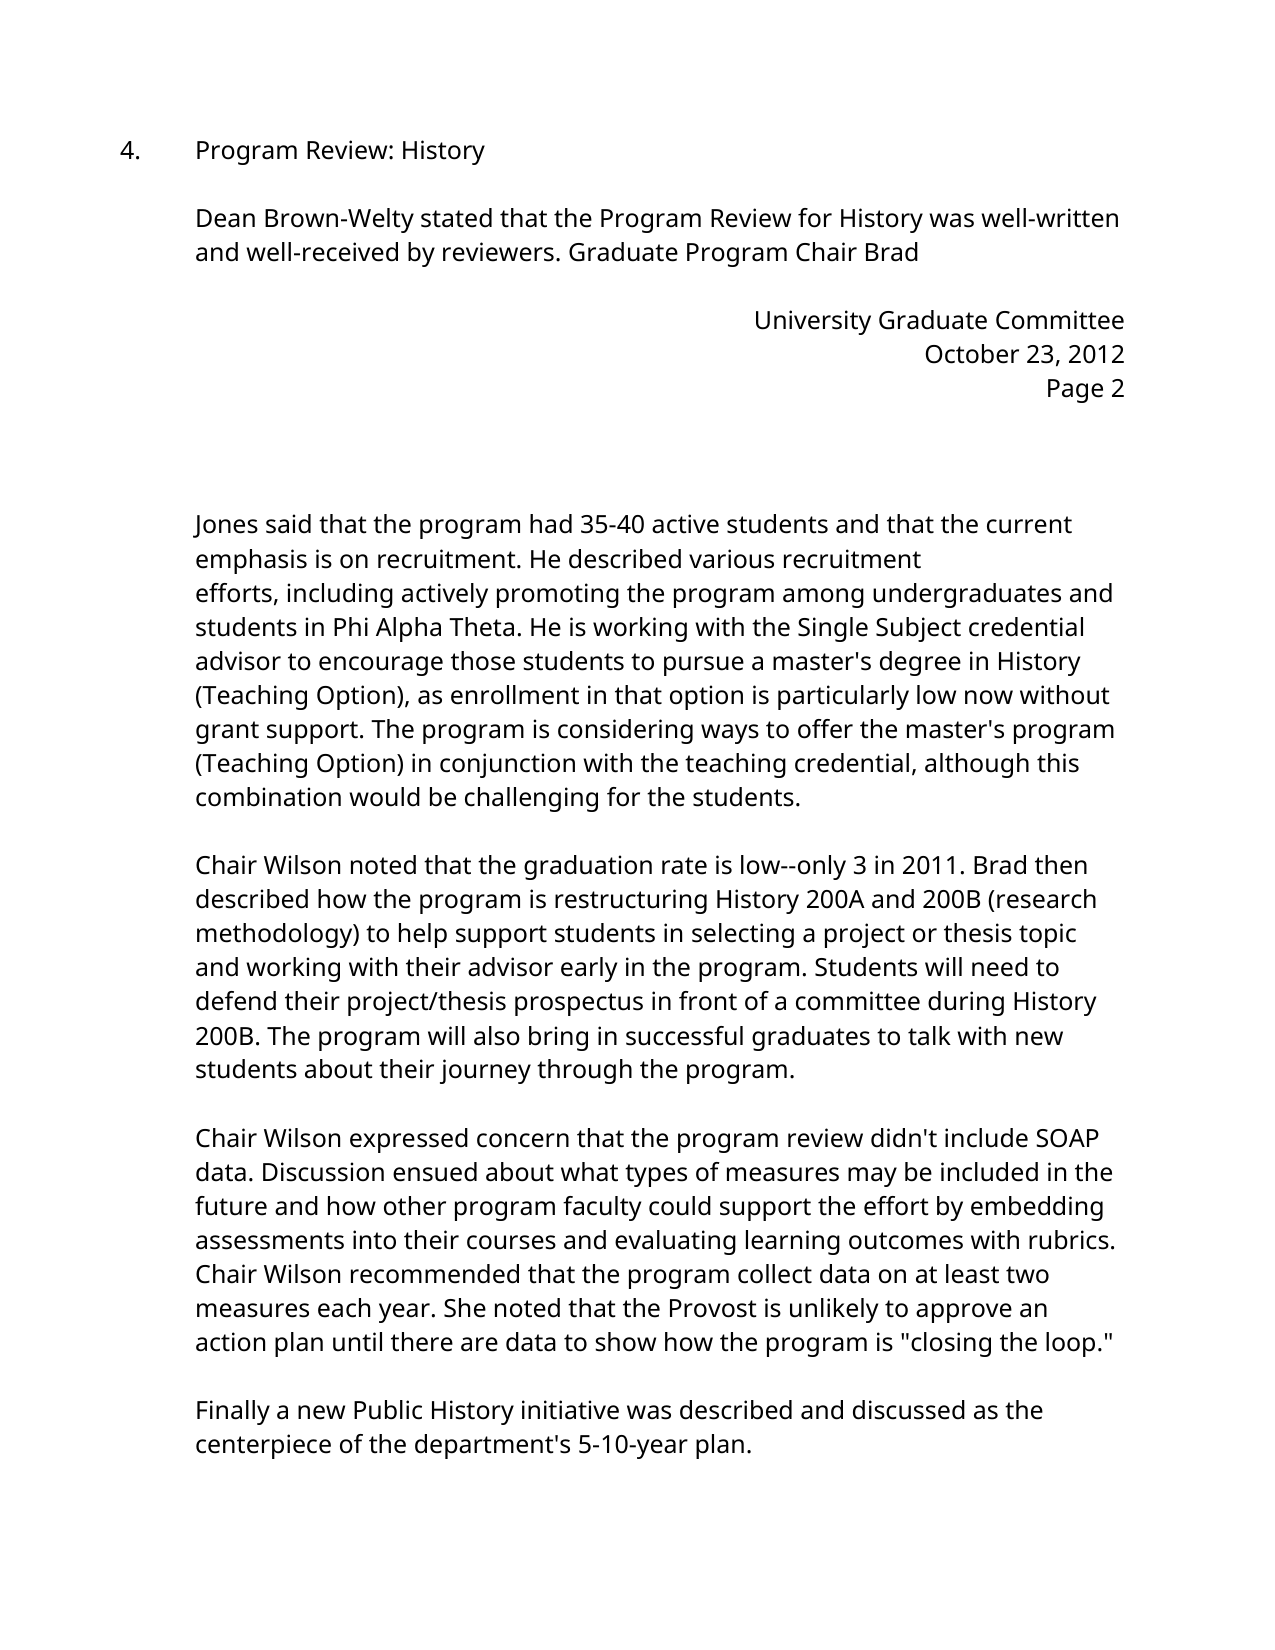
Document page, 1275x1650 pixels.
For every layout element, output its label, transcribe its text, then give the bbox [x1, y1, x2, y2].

text October 23, 2012 [195, 337, 1125, 371]
text Page 2 [195, 371, 1125, 405]
text Dean Brown-Welty stated that the Program Review for History was well-written and well-received by reviewers. Graduate Program Chair Brad [195, 201, 1125, 269]
text Finally a new Public History initiative was described and discussed as the centerpiece of the department's 5-10-year plan. [195, 1393, 1125, 1461]
text efforts, including actively promoting the program among undergraduates and students in Phi Alpha Theta. He is working with the Single Subject credential advisor to encourage those students to pursue a master's degree in History (Teaching Option), as enrollment in that option is particularly low now without grant support. The program is considering ways to offer the master's program (Teaching Option) in conjunction with the teaching credential, although this combination would be challenging for the students. [195, 575, 1125, 814]
text Jones said that the program had 35-40 active students and that the current emphasis is on recruitment. He described various recruitment [195, 507, 1125, 575]
text 4. Program Review: History [120, 132, 1125, 167]
text Chair Wilson noted that the graduation rate is low--only 3 in 2011. Brad then described how the program is restructuring History 200A and 200B (research methodology) to help support students in selecting a project or thesis topic and working with their advisor early in the program. Students will need to defend their project/thesis prospectus in front of a committee during History 200B. The program will also bring in successful graduates to talk with new students about their journey through the program. [195, 848, 1125, 1086]
text University Graduate Committee [195, 303, 1125, 337]
text Chair Wilson expressed concern that the program review didn't include SOAP data. Discussion ensued about what types of measures may be included in the future and how other program faculty could support the effort by embedding assessments into their courses and evaluating learning outcomes with rubrics. Chair Wilson recommended that the program collect data on at least two measures each year. She noted that the Provost is unlikely to approve an action plan until there are data to show how the program is "closing the loop." [195, 1120, 1125, 1359]
